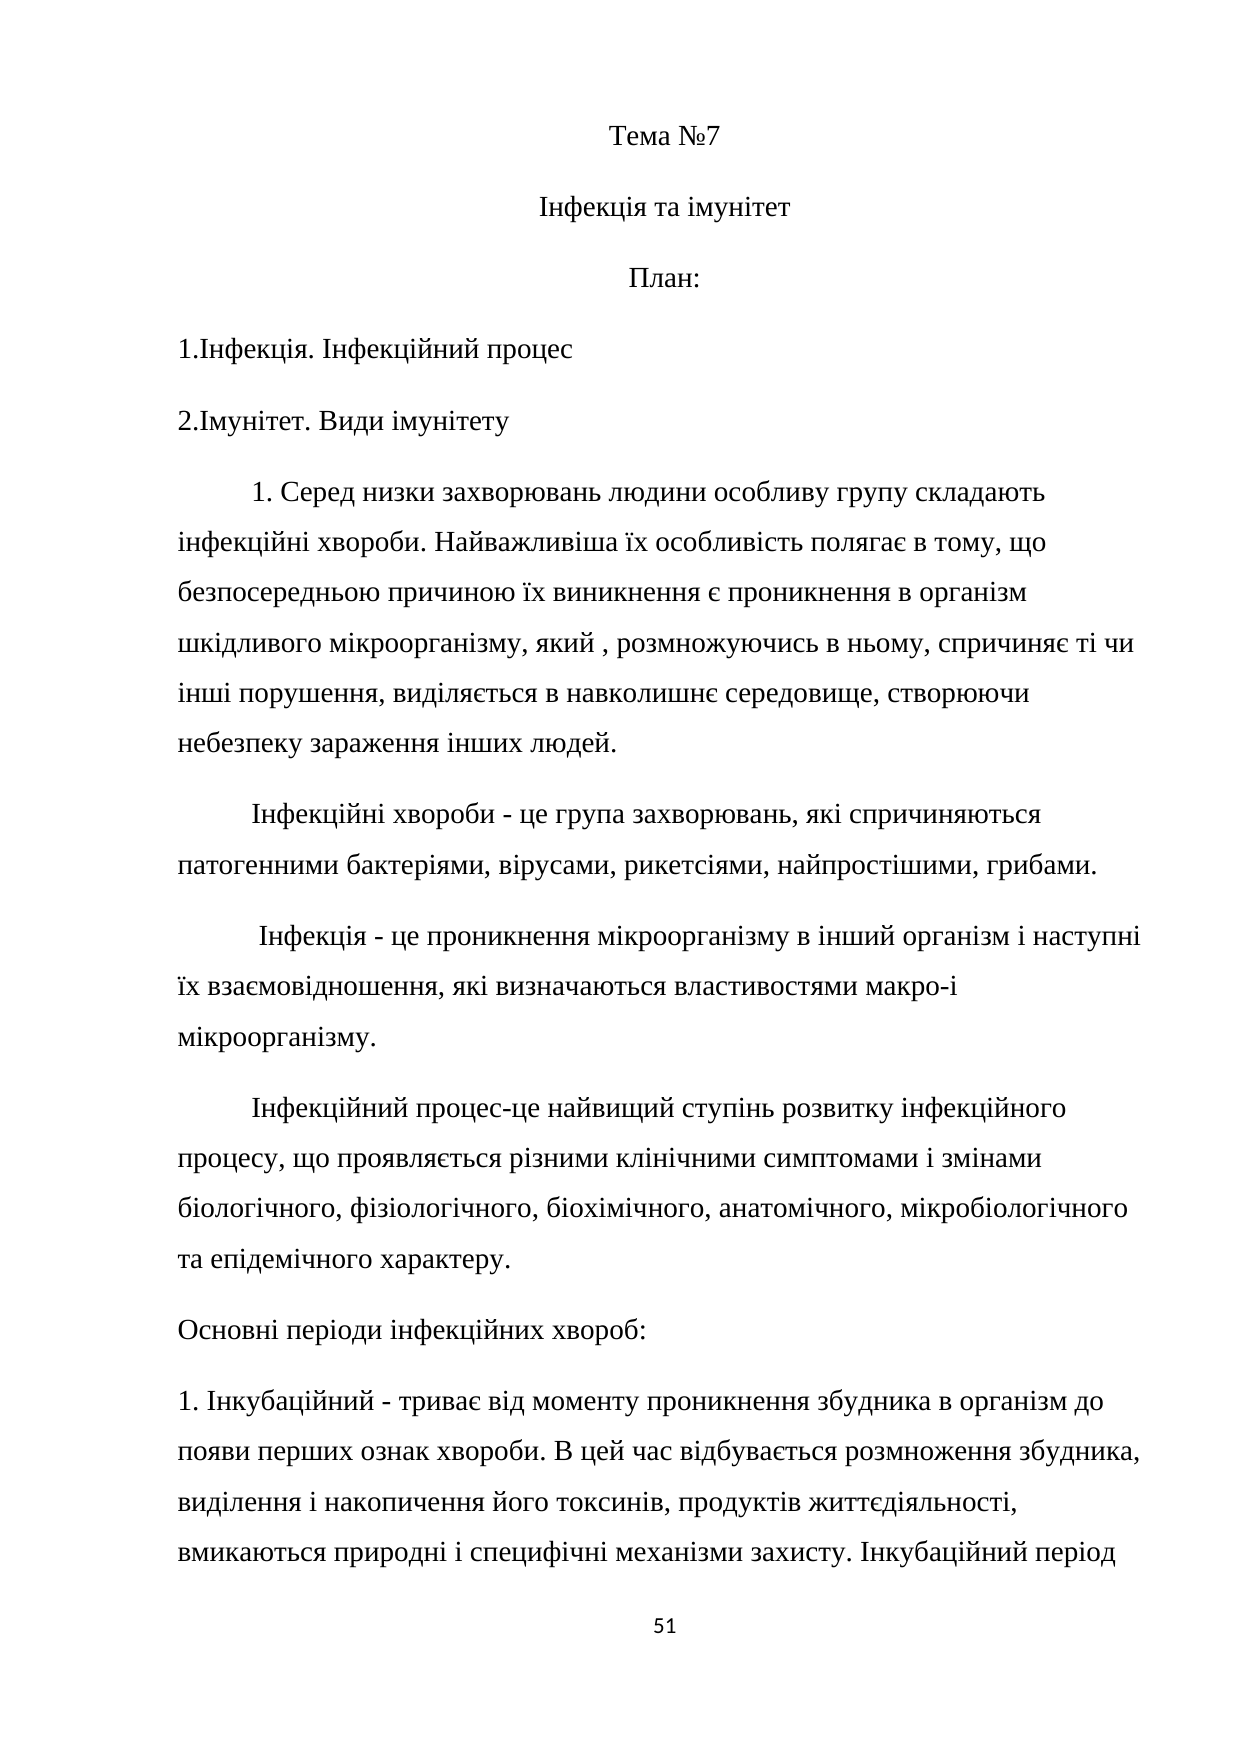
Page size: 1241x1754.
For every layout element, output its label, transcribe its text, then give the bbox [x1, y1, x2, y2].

text 1.Інфекція. Інфекційний процес [177, 332, 1152, 365]
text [177, 1383, 1152, 1567]
text 2.Імунітет. Види імунітету [177, 403, 1152, 436]
text Інфекційні хвороби - це група захворювань, які спричиняються патогенними бактеріями, вірусами, рикетсіями, найпростішими, грибами. [177, 797, 1152, 880]
text Основні періоди інфекційних хвороб: [177, 1312, 1152, 1345]
text 1. Серед низки захворювань людини особливу групу складають інфекційні хвороби. Найважливіша їх особливість полягає в тому, що безпосередньою причиною їх виникнення є проникнення в організм шкідливого мікроорганізму, який , розмножуючись в ньому, спричиняє ті чи інші порушення, виділяється в навколишнє середовище, створюючи небезпеку зараження інших людей. [177, 474, 1152, 759]
text Інфекція та імунітет [177, 189, 1152, 223]
text Інфекційний процес-це найвищий ступінь розвитку інфекційного процесу, що проявляється різними клінічними симптомами і змінами біологічного, фізіологічного, біохімічного, анатомічного, мікробіологічного та епідемічного характеру. [177, 1090, 1152, 1274]
text Тема №7 [177, 118, 1152, 152]
text План: [177, 260, 1152, 294]
text Інфекція - це проникнення мікроорганізму в інший організм і наступні їх взаємовідношення, які визначаються властивостями макро-і мікроорганізму. [177, 918, 1152, 1052]
